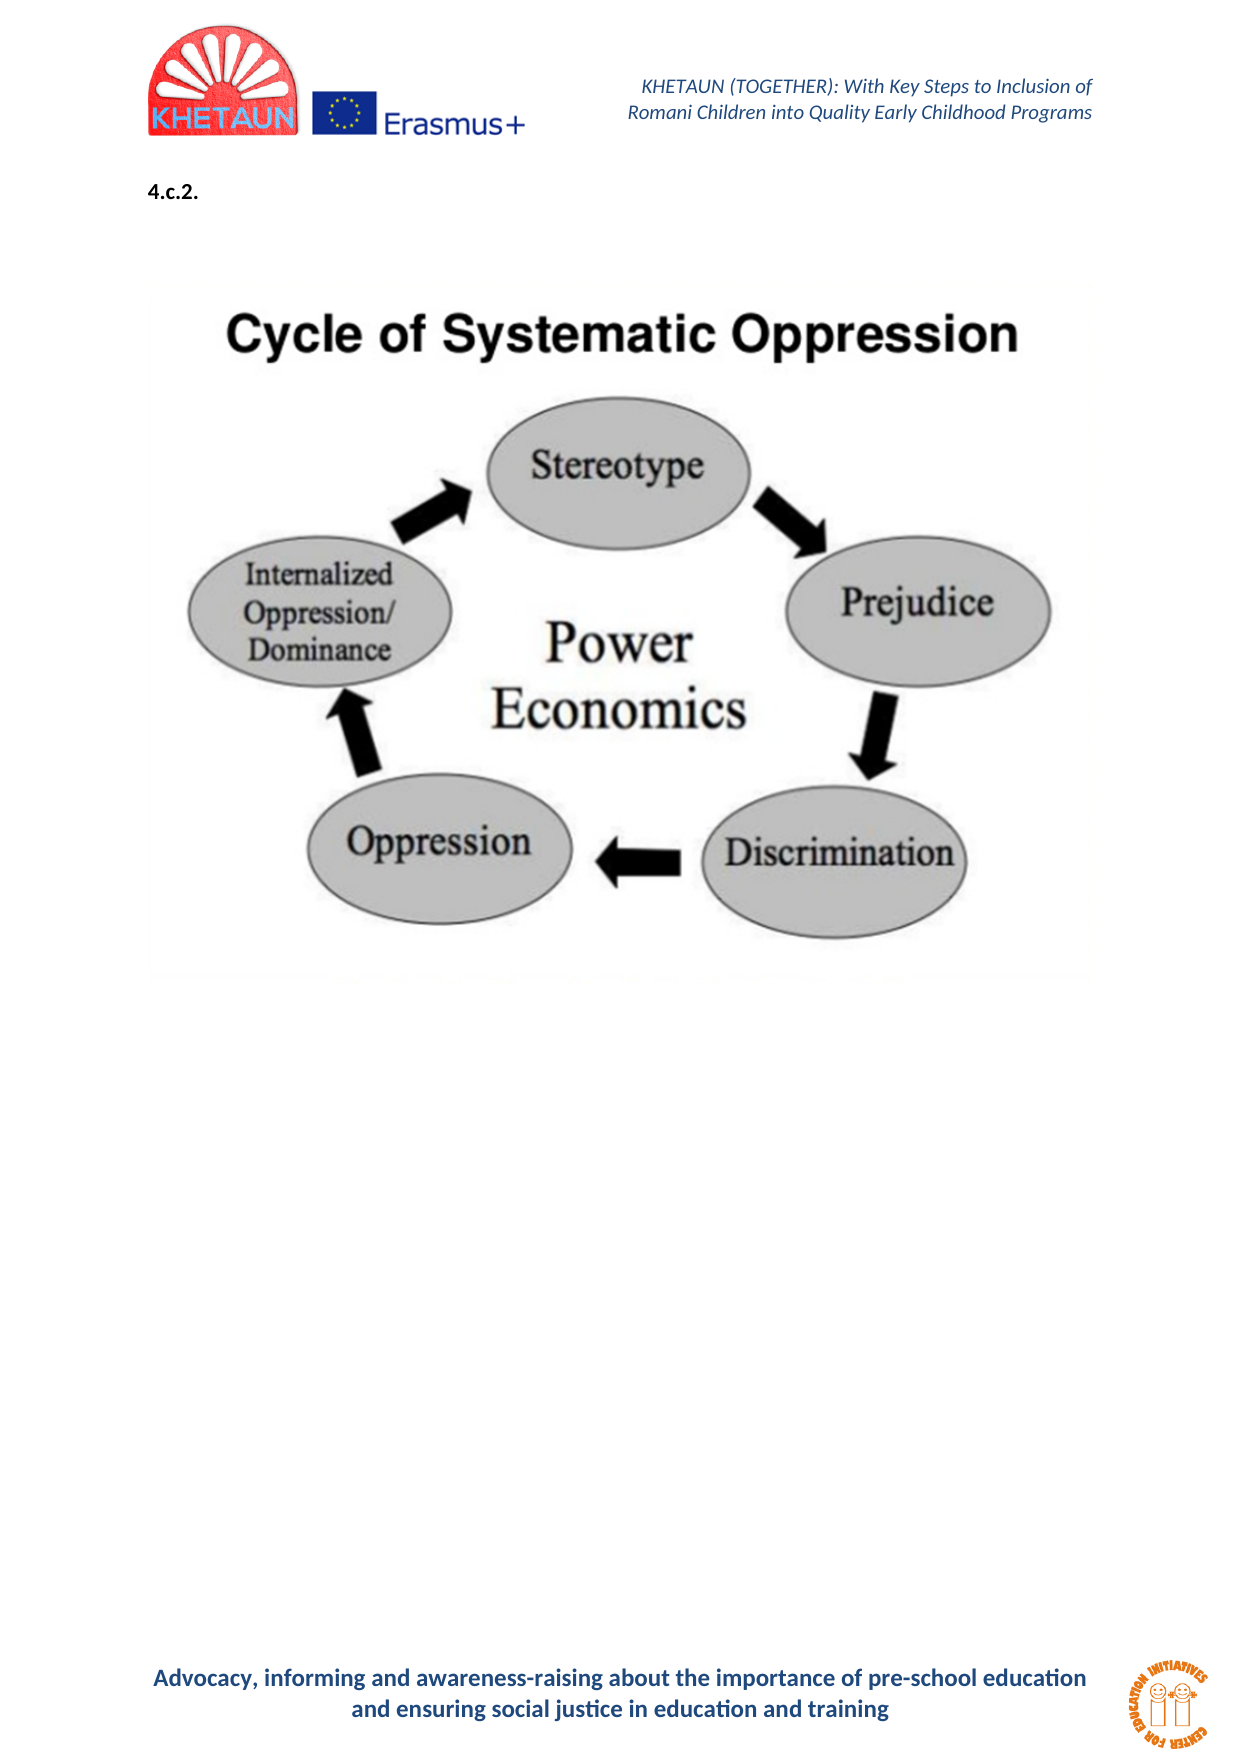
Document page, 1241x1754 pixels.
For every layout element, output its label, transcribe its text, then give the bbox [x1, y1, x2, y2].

picture [147, 283, 1093, 985]
picture [114, 19, 537, 147]
text 4.c.2. [148, 177, 1093, 205]
picture [1128, 1660, 1208, 1749]
